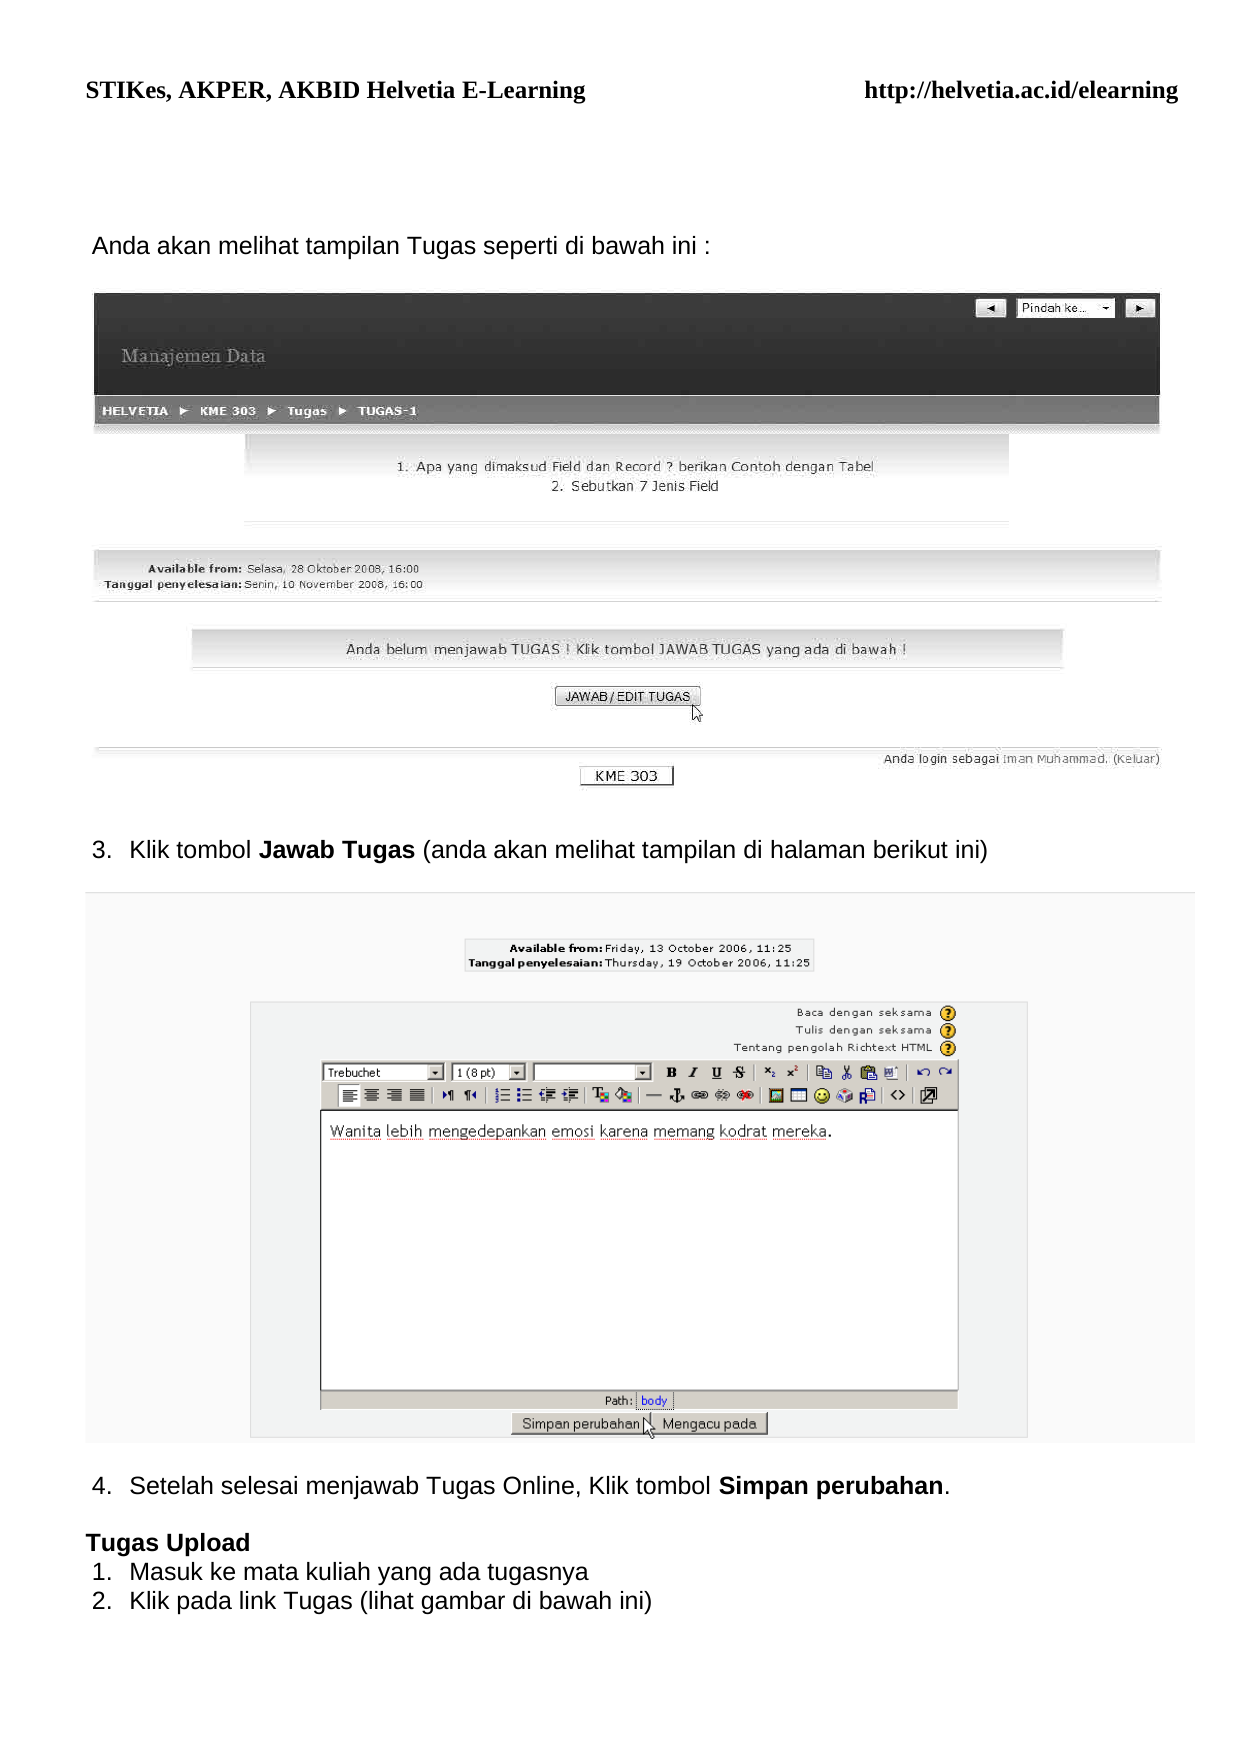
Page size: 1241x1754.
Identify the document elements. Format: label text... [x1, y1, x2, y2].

picture [91, 288, 1167, 806]
list Klik tombol Jawab Tugas (anda akan melihat tampilan di halaman berikut ini) [92, 835, 1161, 863]
list Setelah selesai menjawab Tugas Online, Klik tombol Simpan perubahan. [92, 1471, 1161, 1500]
picture [85, 892, 1195, 1443]
list Masuk ke mata kuliah yang ada tugasnya [92, 1557, 1161, 1586]
list Klik pada link Tugas (lihat gambar di bawah ini) [92, 1586, 1161, 1615]
text Tugas Upload [85, 1528, 1161, 1557]
text Anda akan melihat tampilan Tugas seperti di bawah ini : [92, 231, 1161, 260]
